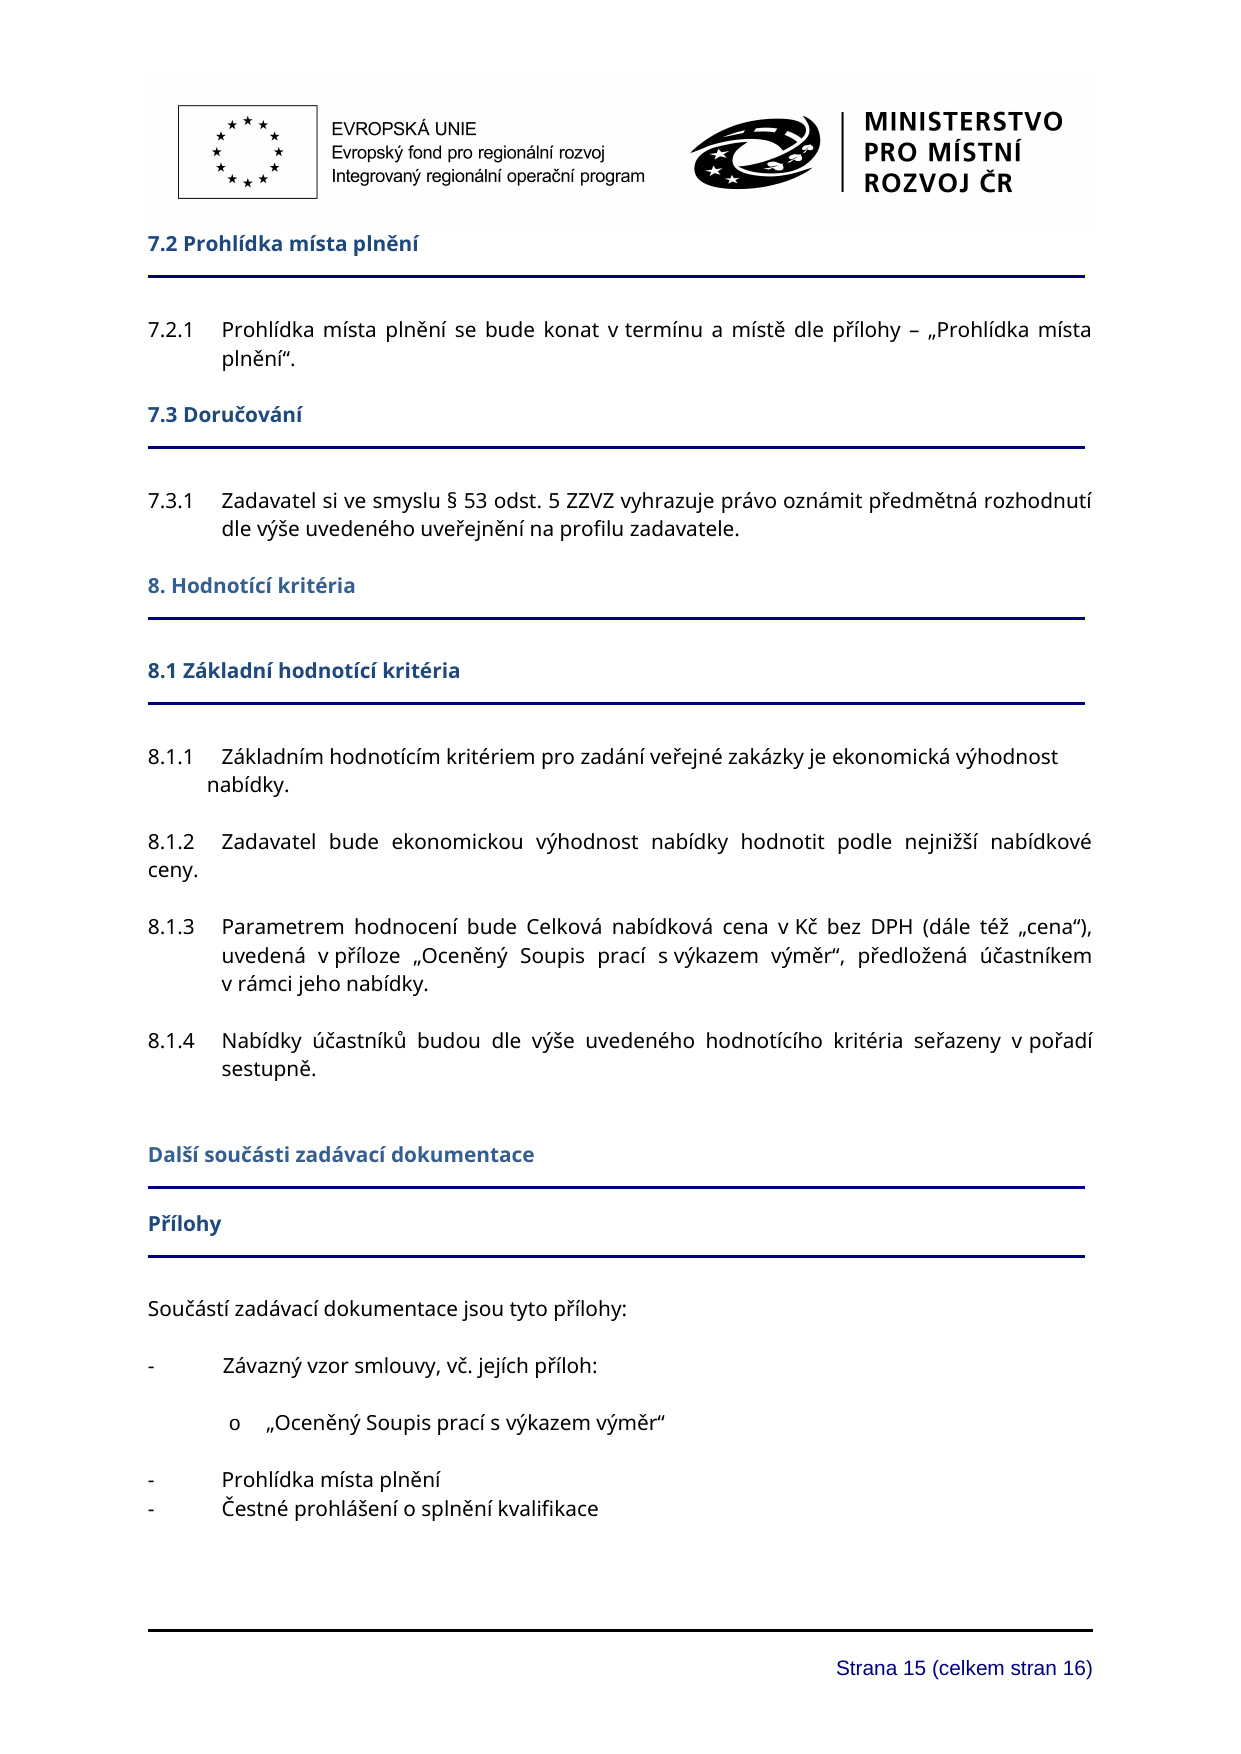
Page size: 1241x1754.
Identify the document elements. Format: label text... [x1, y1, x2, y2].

list Závazný vzor smlouvy, vč. jejích příloh: [148, 1351, 1093, 1380]
text 7.2.1 Prohlídka místa plnění se bude konat v termínu a místě dle přílohy – „Prohlídka místa plnění“. [148, 315, 1093, 372]
text 8.1.4 Nabídky účastníků budou dle výše uvedeného hodnotícího kritéria seřazeny v pořadí sestupně. [148, 1026, 1093, 1083]
subtitle Přílohy [148, 1209, 1093, 1238]
subtitle 7.2 Prohlídka místa plnění [148, 230, 1093, 258]
subtitle Další součásti zadávací dokumentace [148, 1140, 1093, 1168]
text 8.1.2 Zadavatel bude ekonomickou výhodnost nabídky hodnotit podle nejnižší nabídkové ceny. [148, 827, 1093, 884]
text - Čestné prohlášení o splnění kvalifikace [148, 1494, 1093, 1522]
text 7.3.1 Zadavatel si ve smyslu § 53 odst. 5 ZZVZ vyhrazuje právo oznámit předmětná rozhodnutí dle výše uvedeného uveřejnění na profilu zadavatele. [148, 486, 1093, 543]
subtitle 8. Hodnotící kritéria [148, 571, 1093, 599]
list „Oceněný Soupis prací s výkazem výměr“ [228, 1408, 1093, 1437]
picture [147, 73, 1093, 230]
subtitle 8.1 Základní hodnotící kritéria [148, 656, 1093, 685]
text - Prohlídka místa plnění [148, 1465, 1093, 1494]
text 8.1.3 Parametrem hodnocení bude Celková nabídková cena v Kč bez DPH (dále též „cena“), uvedená v příloze „Oceněný Soupis prací s výkazem výměr“, předložená účastníkem v rámci jeho nabídky. [148, 912, 1093, 998]
text 8.1.1 Základním hodnotícím kritériem pro zadání veřejné zakázky je ekonomická výhodnost nabídky. [148, 742, 1093, 799]
text Součástí zadávací dokumentace jsou tyto přílohy: [148, 1294, 1093, 1323]
subtitle 7.3 Doručování [148, 401, 1093, 429]
